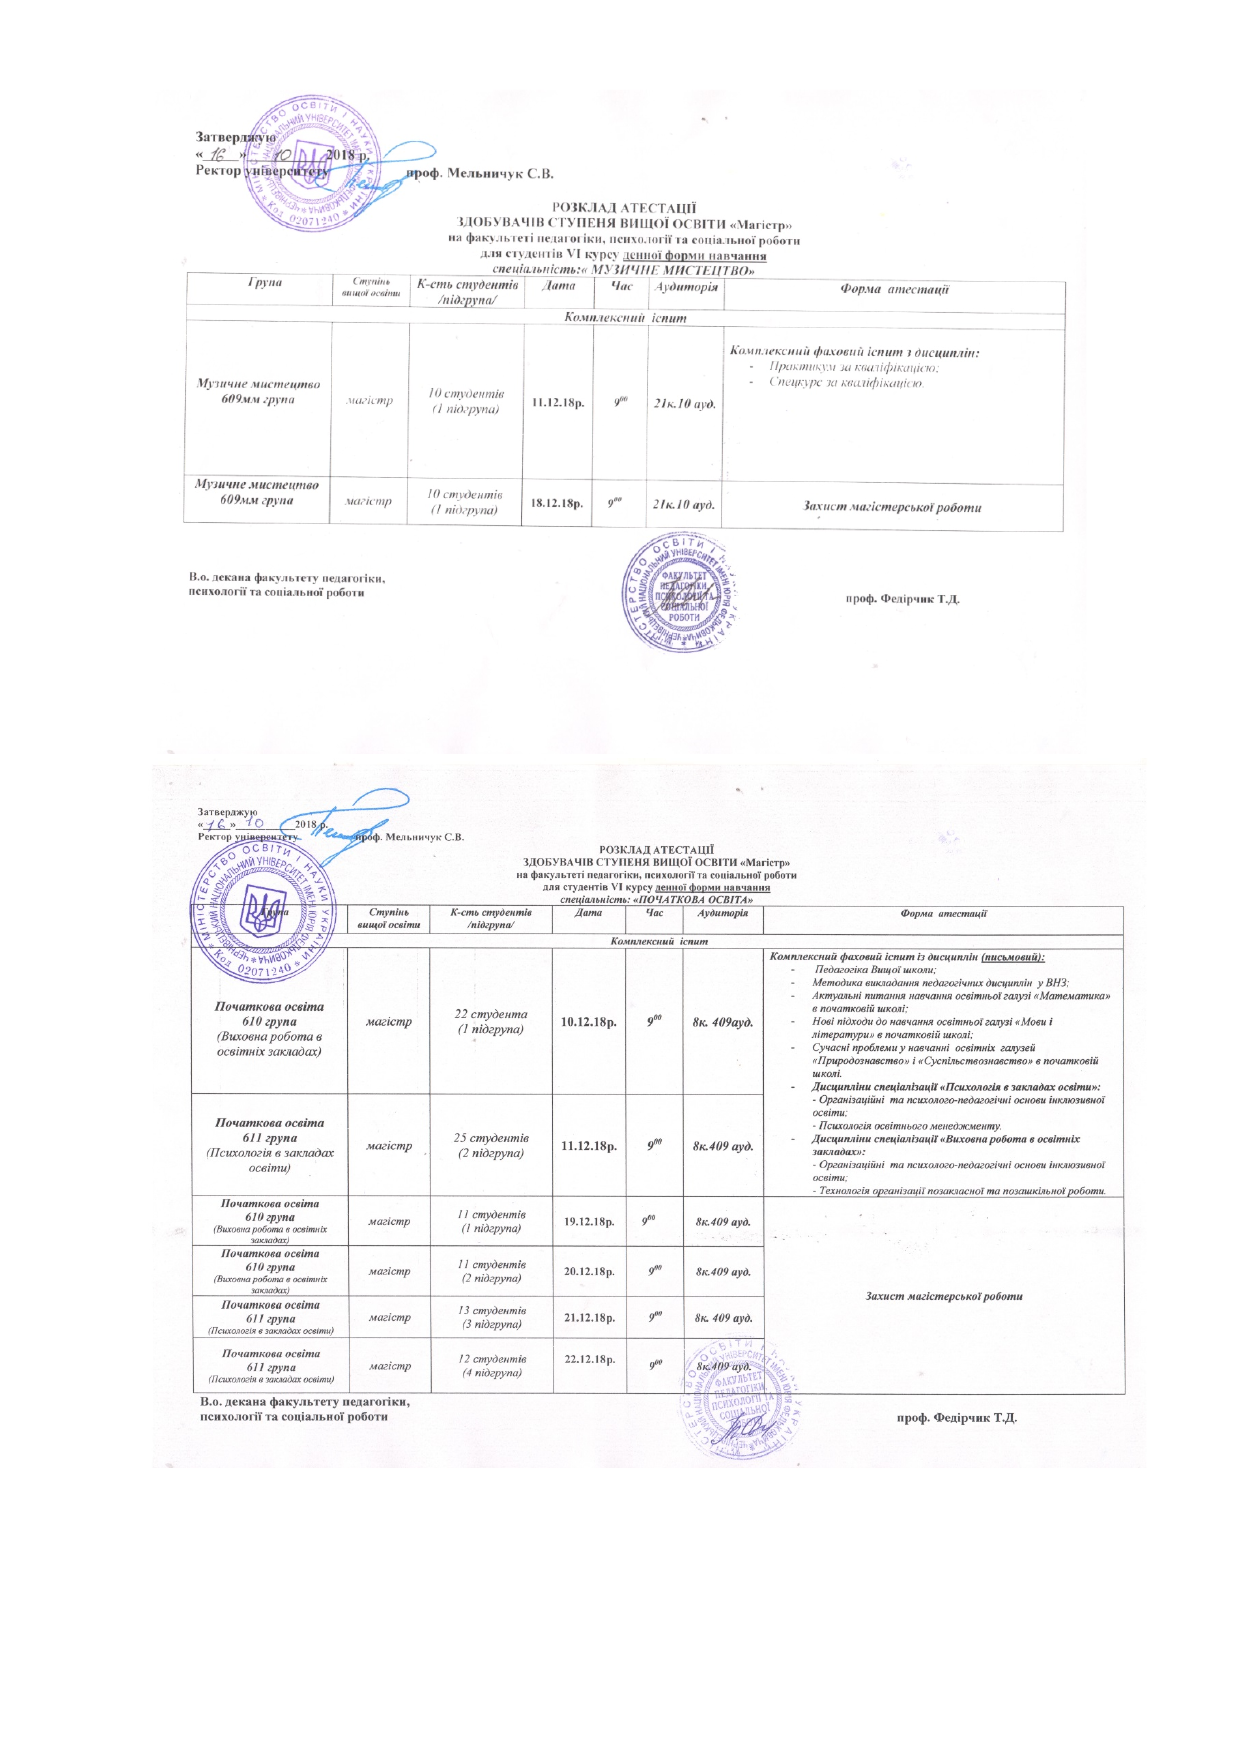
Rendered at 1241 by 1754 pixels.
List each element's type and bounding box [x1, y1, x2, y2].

picture [151, 90, 1090, 754]
picture [147, 758, 1151, 1468]
